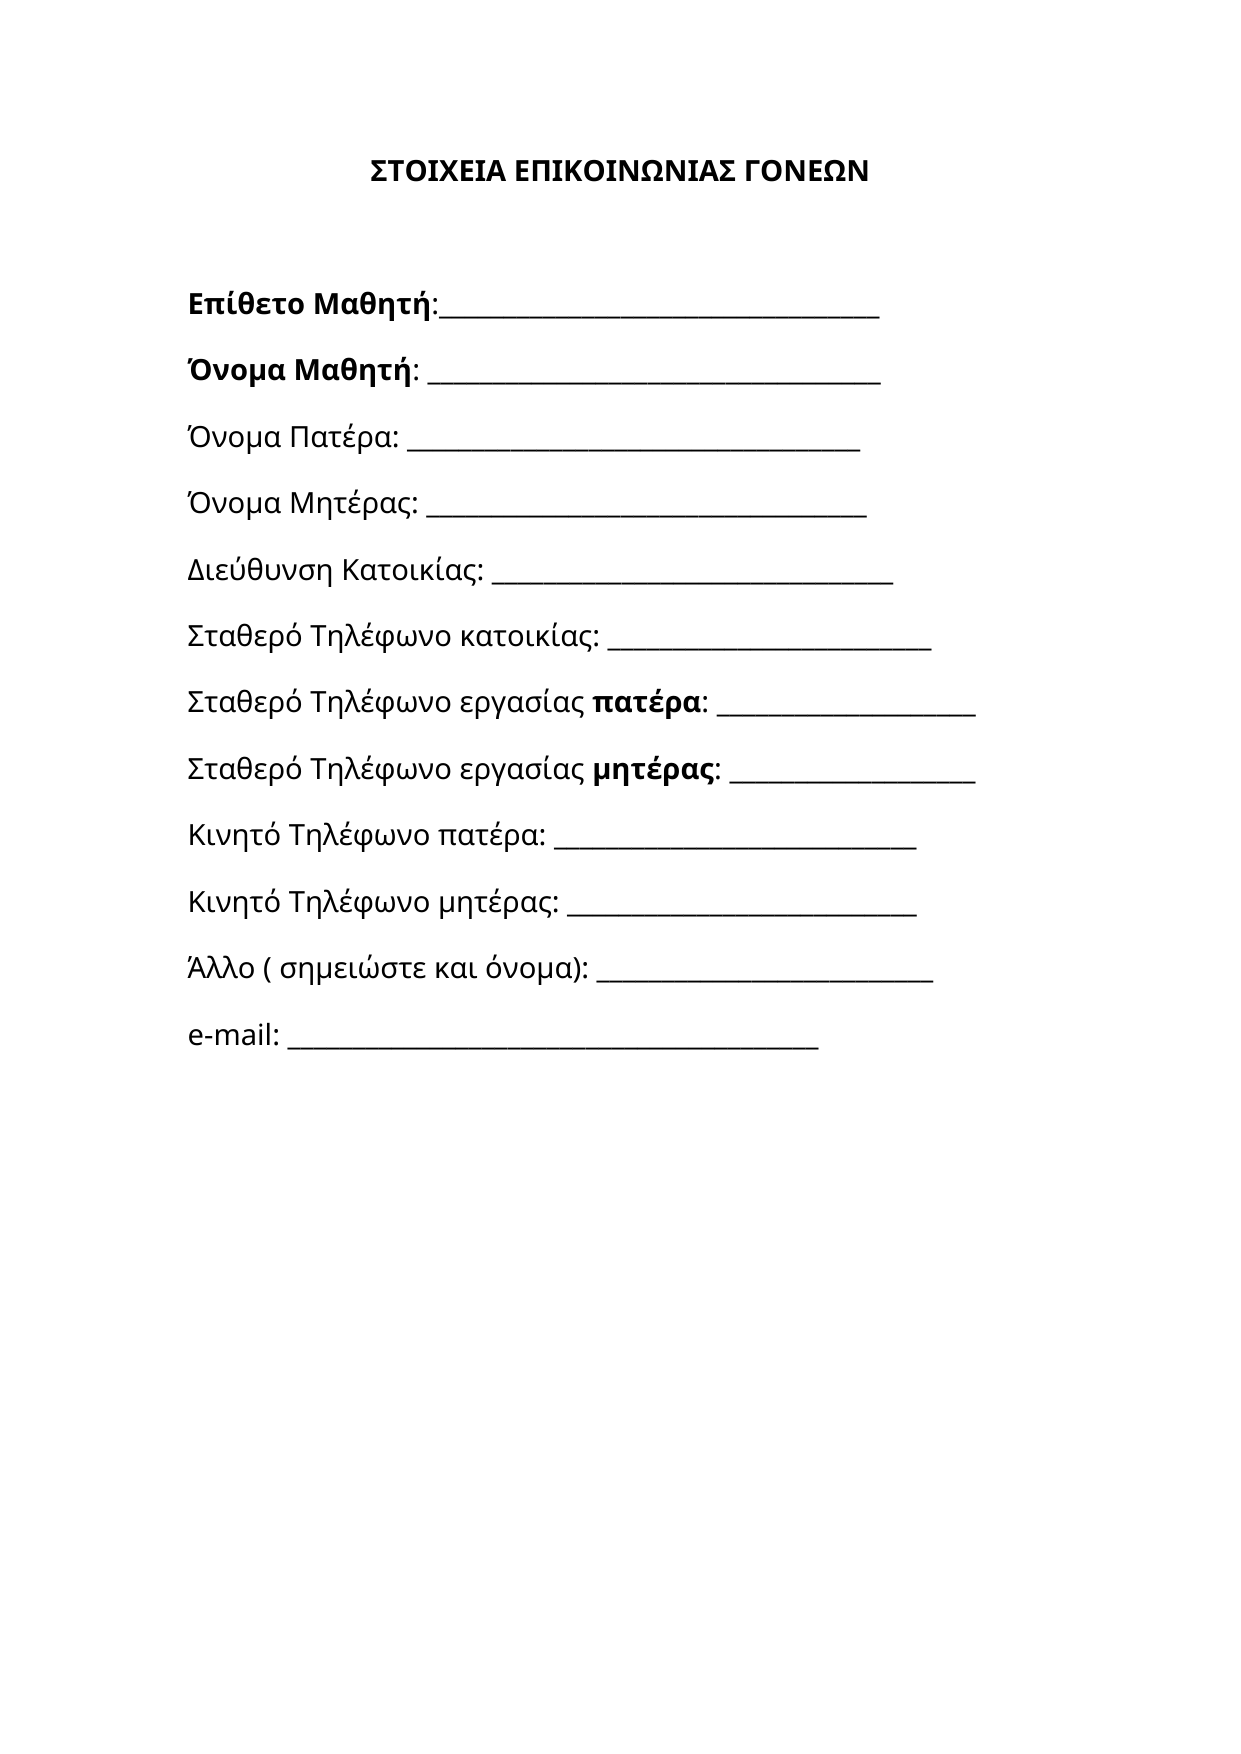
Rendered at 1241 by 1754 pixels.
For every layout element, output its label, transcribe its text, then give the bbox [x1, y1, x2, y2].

text Σταθερό Τηλέφωνο εργασίας μητέρας: ___________________ [187, 748, 1053, 788]
text Όνομα Πατέρα: ___________________________________ [187, 416, 1053, 456]
text Κινητό Τηλέφωνο πατέρα: ____________________________ [187, 814, 1053, 854]
text Σταθερό Τηλέφωνο εργασίας πατέρα: ____________________ [187, 682, 1053, 721]
text Επίθετο Μαθητή:__________________________________ [187, 283, 1053, 323]
text Όνομα Μητέρας: __________________________________ [187, 482, 1053, 522]
text e-mail: _________________________________________ [187, 1014, 1053, 1054]
text Όνομα Μαθητή: ___________________________________ [187, 349, 1053, 389]
text ΣΤΟΙΧΕΙΑ ΕΠΙΚΟΙΝΩΝΙΑΣ ΓΟΝΕΩΝ [187, 150, 1053, 190]
text Σταθερό Τηλέφωνο κατοικίας: _________________________ [187, 615, 1053, 655]
text Διεύθυνση Κατοικίας: _______________________________ [187, 549, 1053, 588]
text Άλλο ( σημειώστε και όνομα): __________________________ [187, 947, 1053, 987]
text Κινητό Τηλέφωνο μητέρας: ___________________________ [187, 881, 1053, 921]
